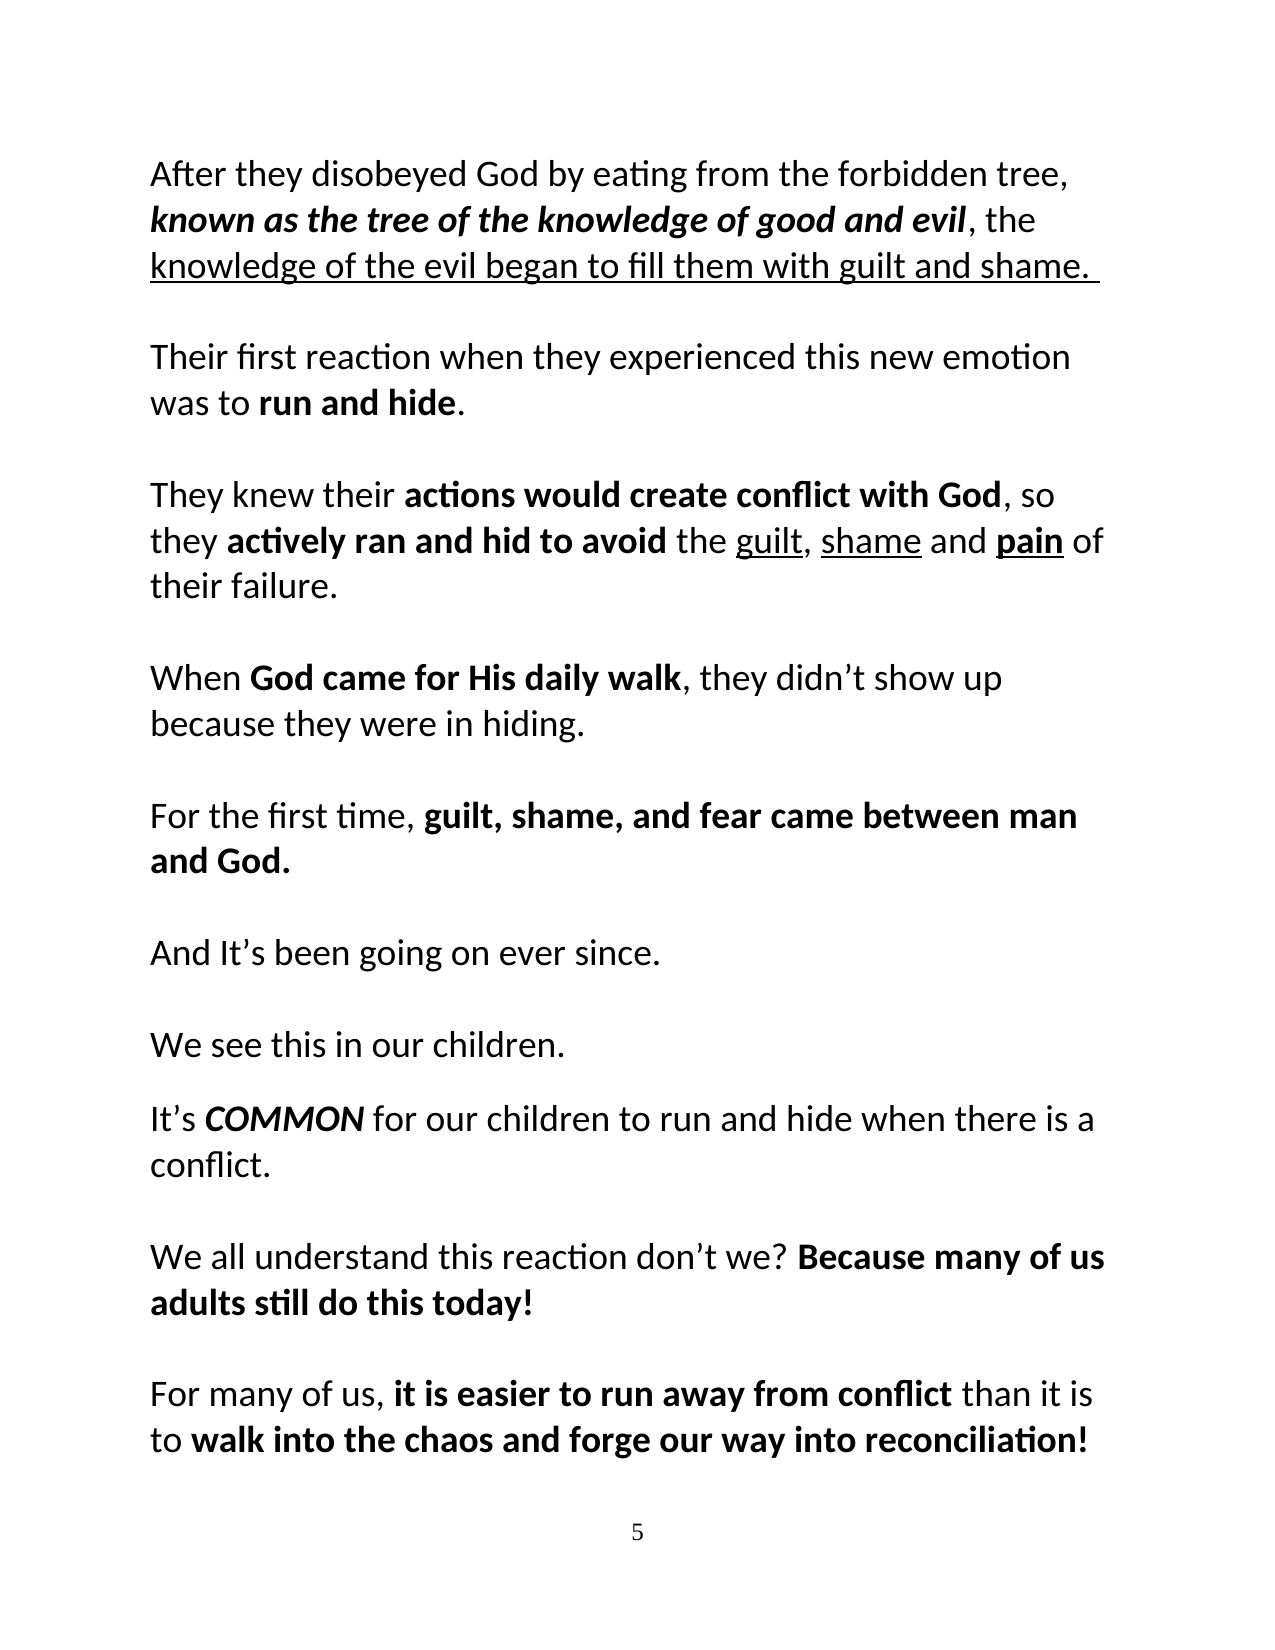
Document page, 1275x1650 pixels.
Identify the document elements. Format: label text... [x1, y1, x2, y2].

text After they disobeyed God by eating from the forbidden tree, known as the tree of the knowledge of good and evil, the knowledge of the evil began to fill them with guilt and shame. [150, 150, 1125, 287]
text And It’s been going on ever since. [150, 929, 1125, 975]
text Their first reaction when they experienced this new emotion was to run and hide. [150, 333, 1125, 425]
text When God came for His daily walk, they didn’t show up because they were in hiding. [150, 654, 1125, 746]
text We see this in our children. [150, 1021, 1125, 1067]
text For many of us, it is easier to run away from conflict than it is to walk into the chaos and forge our way into reconciliation! [150, 1370, 1125, 1462]
text For the first time, guilt, shame, and fear came between man and God. [150, 792, 1125, 883]
text It’s COMMON for our children to run and hide when there is a conflict. [150, 1095, 1125, 1187]
text They knew their actions would create conflict with God, so they actively ran and hid to avoid the guilt, shame and pain of their failure. [150, 471, 1125, 608]
text We all understand this reaction don’t we? Because many of us adults still do this today! [150, 1233, 1125, 1324]
